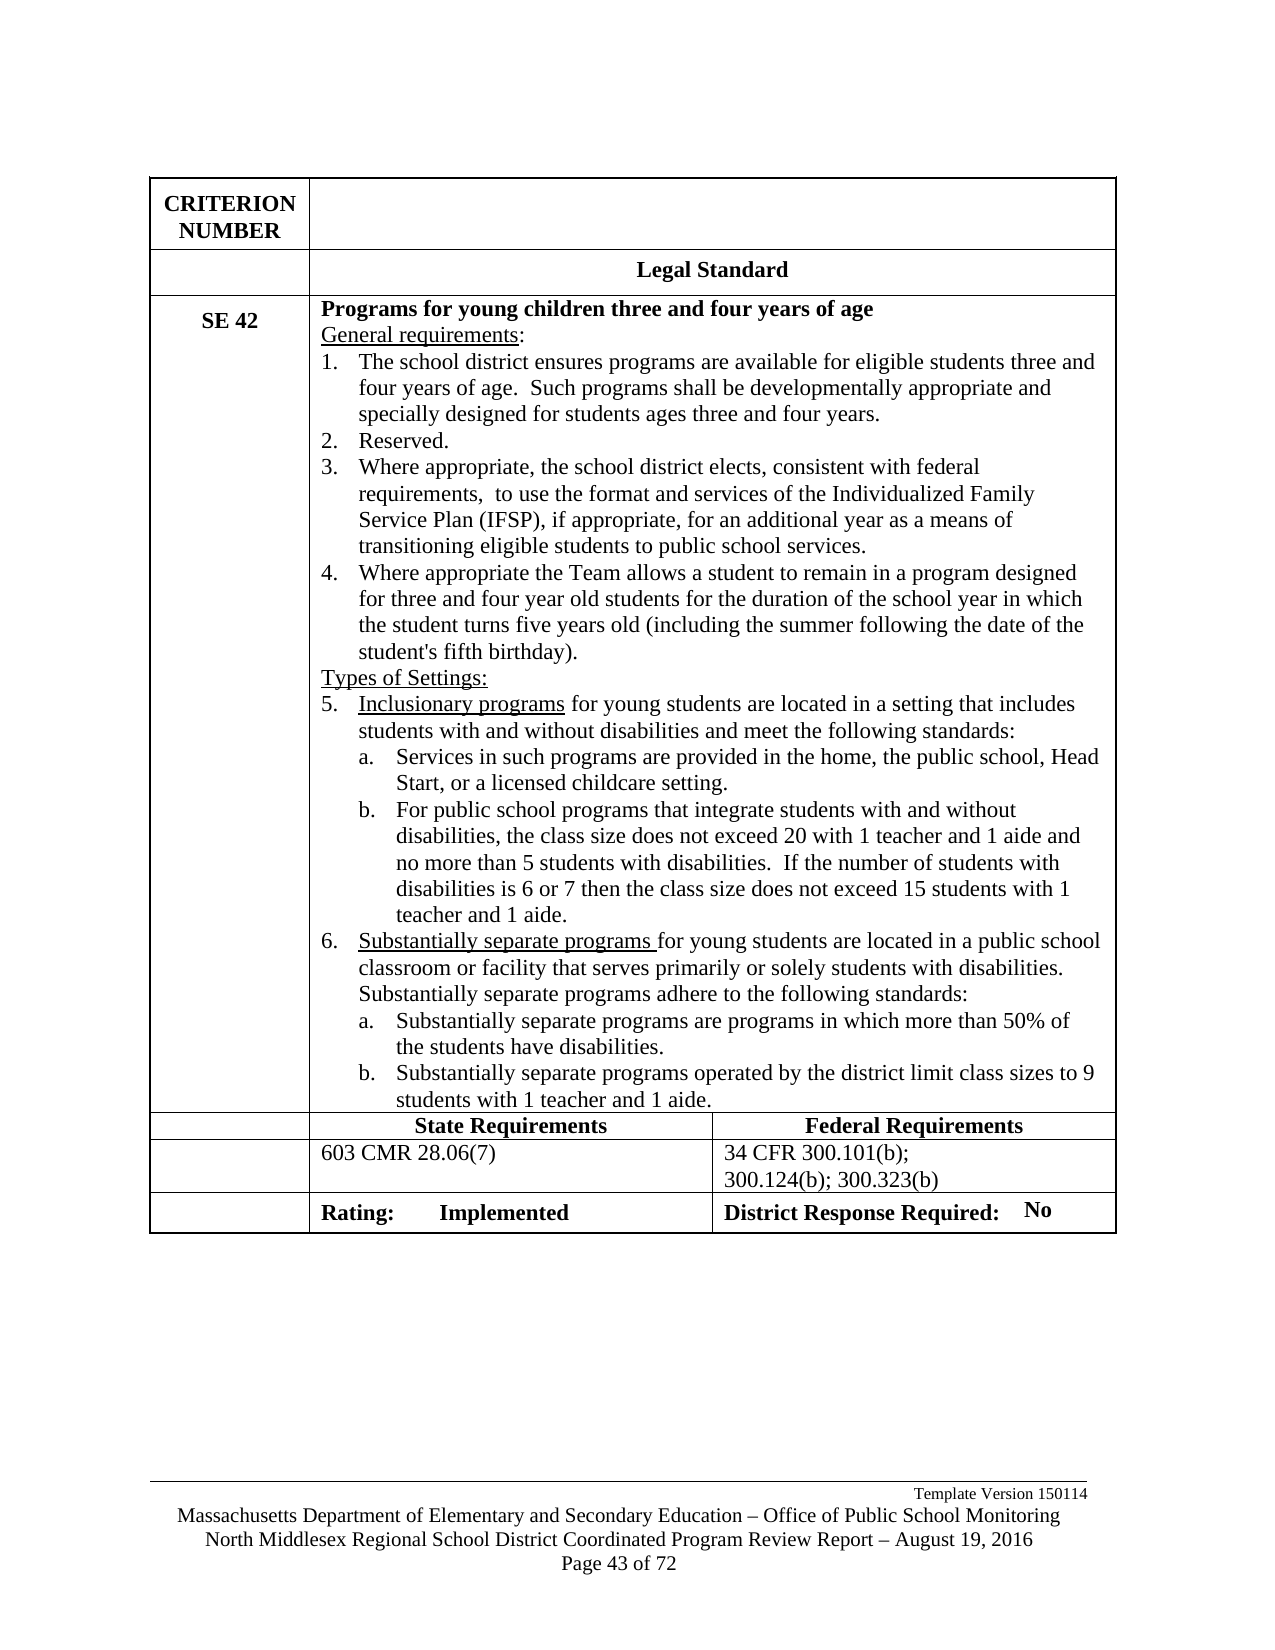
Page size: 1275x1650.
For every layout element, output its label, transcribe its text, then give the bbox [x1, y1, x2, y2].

table_cell [151, 1113, 309, 1139]
table_cell Rating: [310, 1193, 422, 1232]
table_cell State Requirements [310, 1113, 712, 1139]
table_cell [151, 1140, 309, 1192]
table_header CRITERION NUMBER [151, 179, 309, 249]
table_cell 34 CFR 300.101(b); 300.124(b); 300.323(b) [713, 1140, 1115, 1192]
table_header [310, 179, 1115, 249]
table_cell [151, 1193, 309, 1232]
table_cell No [1013, 1193, 1115, 1232]
table_cell District Response Required: [713, 1193, 1012, 1232]
table_cell Legal Standard [310, 250, 1115, 294]
table_cell Implemented [422, 1193, 712, 1232]
table_cell 603 CMR 28.06(7) [310, 1140, 712, 1192]
table_cell Federal Requirements [713, 1113, 1115, 1139]
table_cell [151, 250, 309, 294]
table_cell SE 42 [151, 296, 309, 1112]
table_cell Programs for young children three and four years of age General requirements: The school district ensures programs are available for eligible students three and four years of age. Such programs shall be developmentally appropriate and specially designed for students ages three and four years. Reserved. Where appropriate, the school district elects, consistent with federal requirements, to use the format and services of the Individualized Family Service Plan (IFSP), if appropriate, for an additional year as a means of transitioning eligible students to public school services. Where appropriate the Team allows a student to remain in a program designed for three and four year old students for the duration of the school year in which the student turns five years old (including the summer following the date of the student's fifth birthday). Types of Settings: Inclusionary programs for young students are located in a setting that includes students with and without disabilities and meet the following standards: Services in such programs are provided in the home, the public school, Head Start, or a licensed childcare setting. For public school programs that integrate students with and without disabilities, the class size does not exceed 20 with 1 teacher and 1 aide and no more than 5 students with disabilities. If the number of students with disabilities is 6 or 7 then the class size does not exceed 15 students with 1 teacher and 1 aide. Substantially separate programs for young students are located in a public school classroom or facility that serves primarily or solely students with disabilities. Substantially separate programs adhere to the following standards: Substantially separate programs are programs in which more than 50% of the students have disabilities. Substantially separate programs operated by the district limit class sizes to 9 students with 1 teacher and 1 aide. [310, 296, 1115, 1112]
